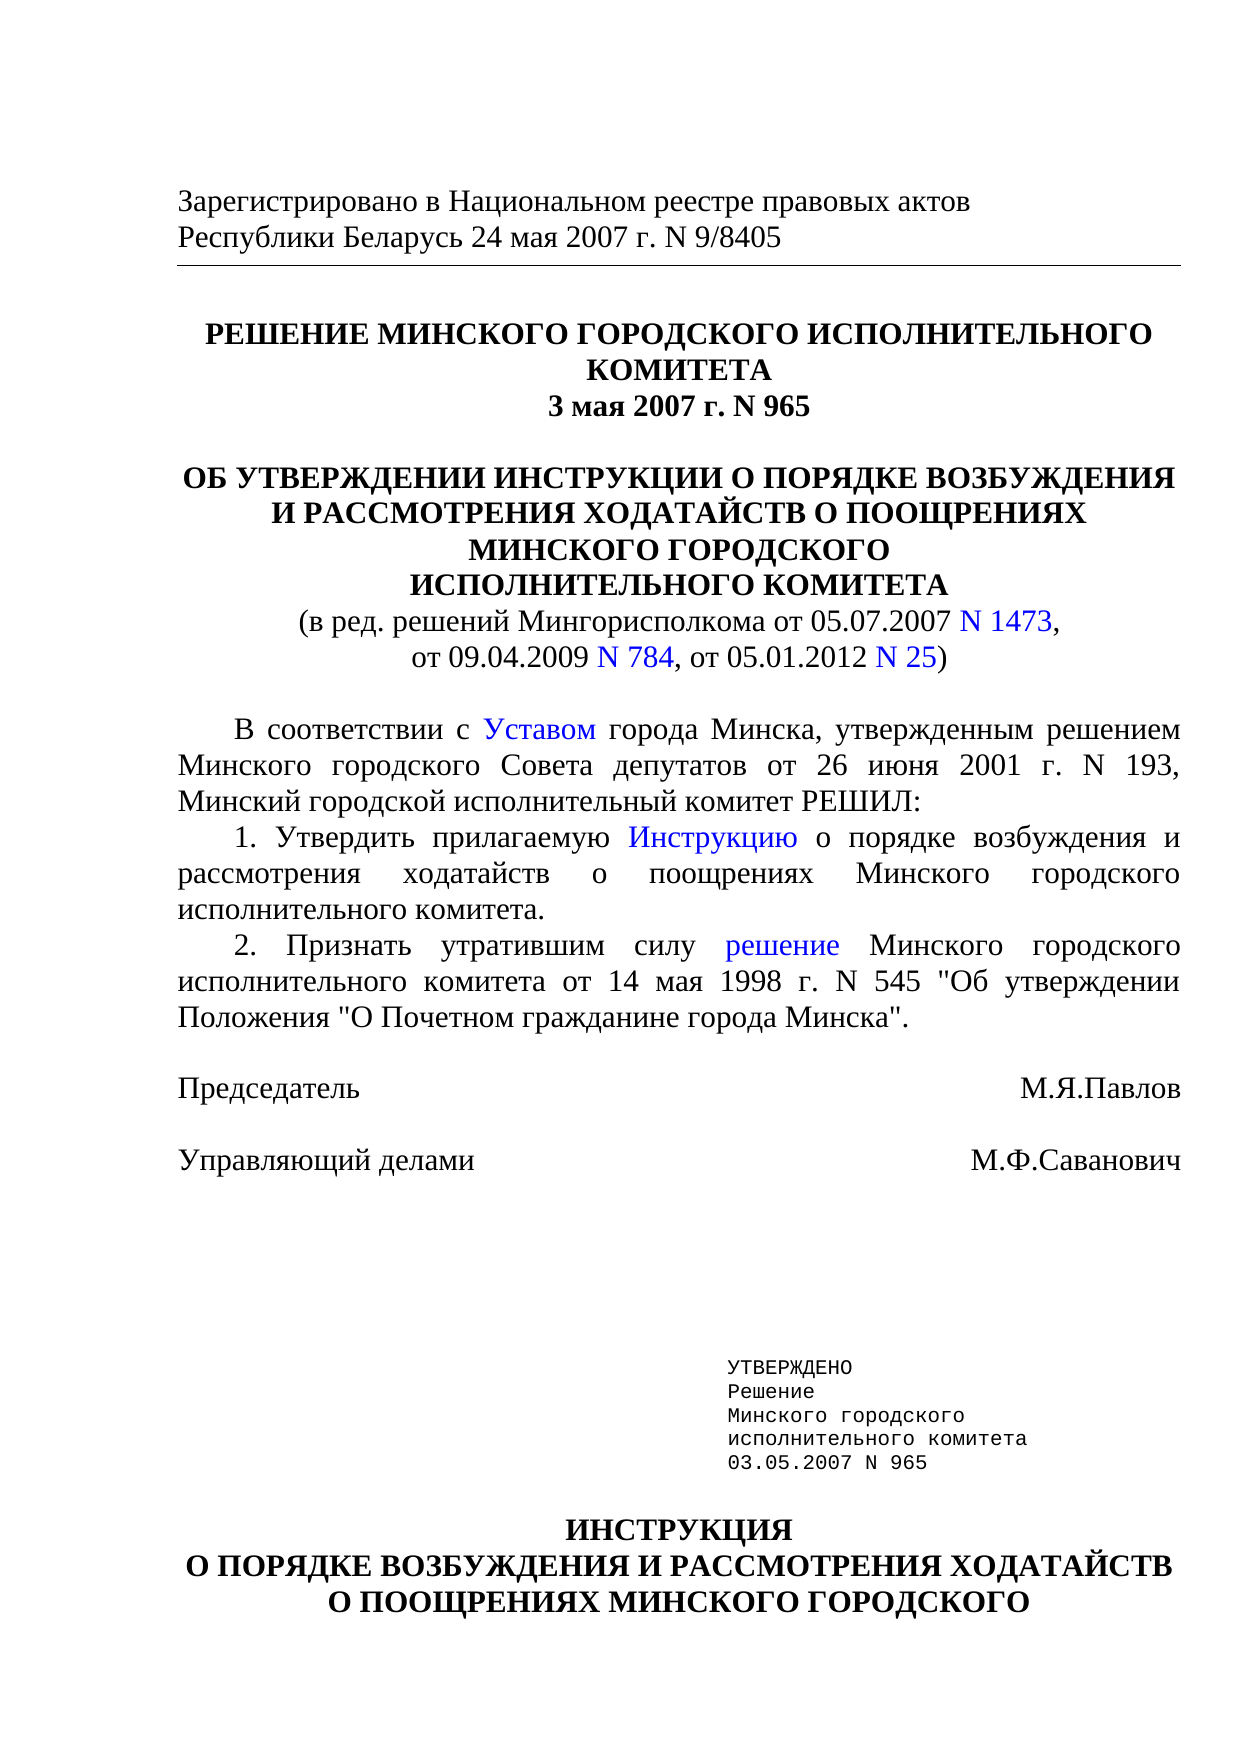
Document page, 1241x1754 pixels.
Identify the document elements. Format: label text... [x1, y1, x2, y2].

title О ПОРЯДКЕ ВОЗБУЖДЕНИЯ И РАССМОТРЕНИЯ ХОДАТАЙСТВ [177, 1547, 1181, 1583]
text от 09.04.2009 N 784, от 05.01.2012 N 25) [177, 638, 1181, 674]
table_header Председатель [177, 1070, 679, 1106]
title И РАССМОТРЕНИЯ ХОДАТАЙСТВ О ПООЩРЕНИЯХ МИНСКОГО ГОРОДСКОГО [177, 495, 1181, 567]
text Зарегистрировано в Национальном реестре правовых актов [177, 182, 1181, 218]
table_header Управляющий делами [177, 1142, 679, 1178]
text В соответствии с Уставом города Минска, утвержденным решением Минского городского Совета депутатов от 26 июня 2001 г. N 193, Минский городской исполнительный комитет РЕШИЛ: [177, 710, 1181, 818]
table_header М.Ф.Саванович [679, 1142, 1181, 1178]
text УТВЕРЖДЕНО [177, 1357, 1181, 1381]
text 2. Признать утратившим силу решение Минского городского исполнительного комитета от 14 мая 1998 г. N 545 "Об утверждении Положения "О Почетном гражданине города Минска". [177, 926, 1181, 1034]
text 1. Утвердить прилагаемую Инструкцию о порядке возбуждения и рассмотрения ходатайств о поощрениях Минского городского исполнительного комитета. [177, 818, 1181, 926]
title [177, 1583, 1181, 1619]
text Республики Беларусь 24 мая 2007 г. N 9/8405 [177, 218, 1181, 254]
text Минского городского [177, 1404, 1181, 1428]
table_header М.Я.Павлов [679, 1070, 1181, 1106]
title ОБ УТВЕРЖДЕНИИ ИНСТРУКЦИИ О ПОРЯДКЕ ВОЗБУЖДЕНИЯ [177, 459, 1181, 495]
title РЕШЕНИЕ МИНСКОГО ГОРОДСКОГО ИСПОЛНИТЕЛЬНОГО КОМИТЕТА [177, 315, 1181, 387]
text (в ред. решений Мингорисполкома от 05.07.2007 N 1473, [177, 603, 1181, 638]
text 03.05.2007 N 965 [177, 1452, 1181, 1476]
title ИСПОЛНИТЕЛЬНОГО КОМИТЕТА [177, 567, 1181, 603]
text исполнительного комитета [177, 1428, 1181, 1452]
title 3 мая 2007 г. N 965 [177, 387, 1181, 423]
text Решение [177, 1381, 1181, 1404]
title ИНСТРУКЦИЯ [177, 1511, 1181, 1547]
